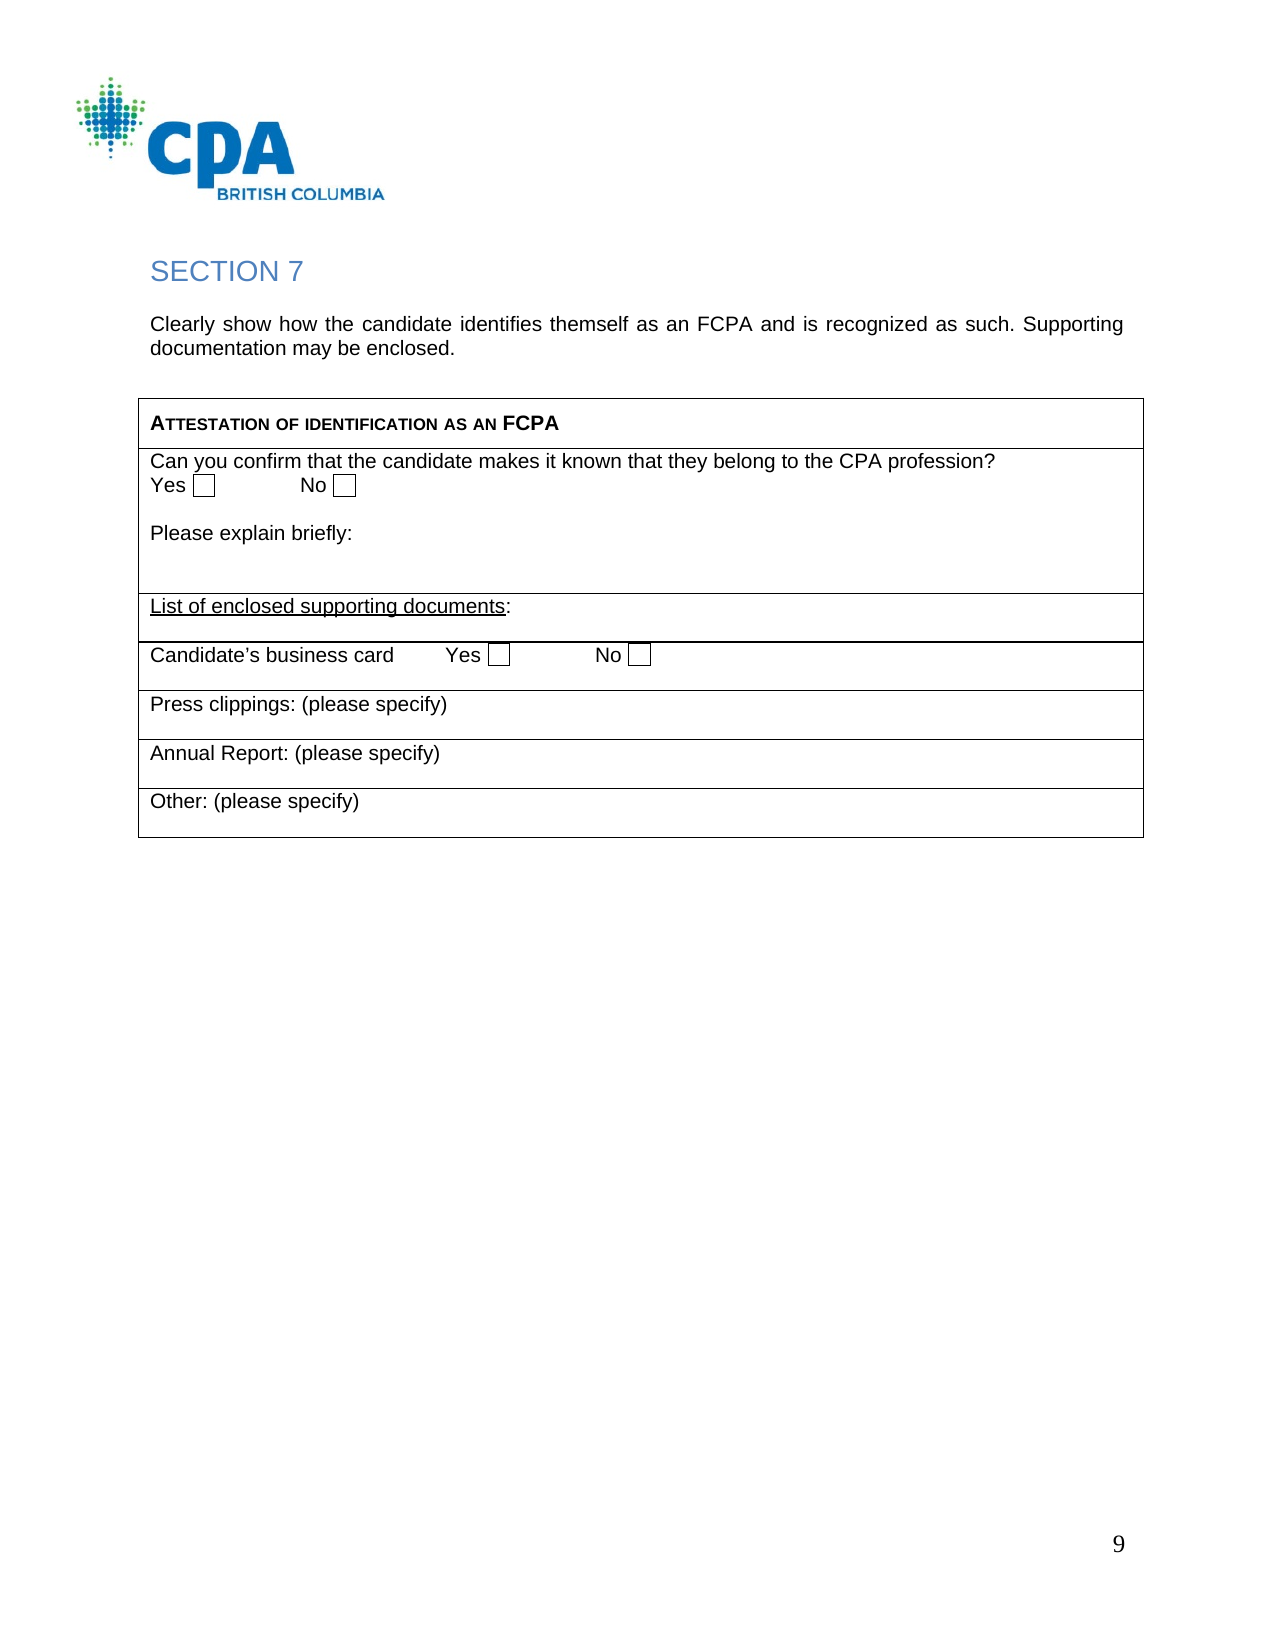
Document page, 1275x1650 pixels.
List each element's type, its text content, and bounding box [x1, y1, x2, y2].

table_cell Candidate’s business card Yes No [139, 643, 1143, 690]
table_cell Annual Report: (please specify) [139, 740, 1143, 788]
table_cell Other: (please specify) [139, 789, 1143, 837]
picture [0, 0, 1275, 226]
table_cell Can you confirm that the candidate makes it known that they belong to the CPA profession? Yes No Please explain briefly: [139, 449, 1143, 592]
table_header Attestation of identification as an FCPA [139, 399, 1143, 448]
text Clearly show how the candidate identifies themself as an FCPA and is recognized as such. Supporting documentation may be enclosed. [150, 312, 1125, 360]
table_cell Press clippings: (please specify) [139, 691, 1143, 739]
table_cell List of enclosed supporting documents: [139, 594, 1143, 641]
subtitle SECTION 7 [150, 254, 1125, 287]
